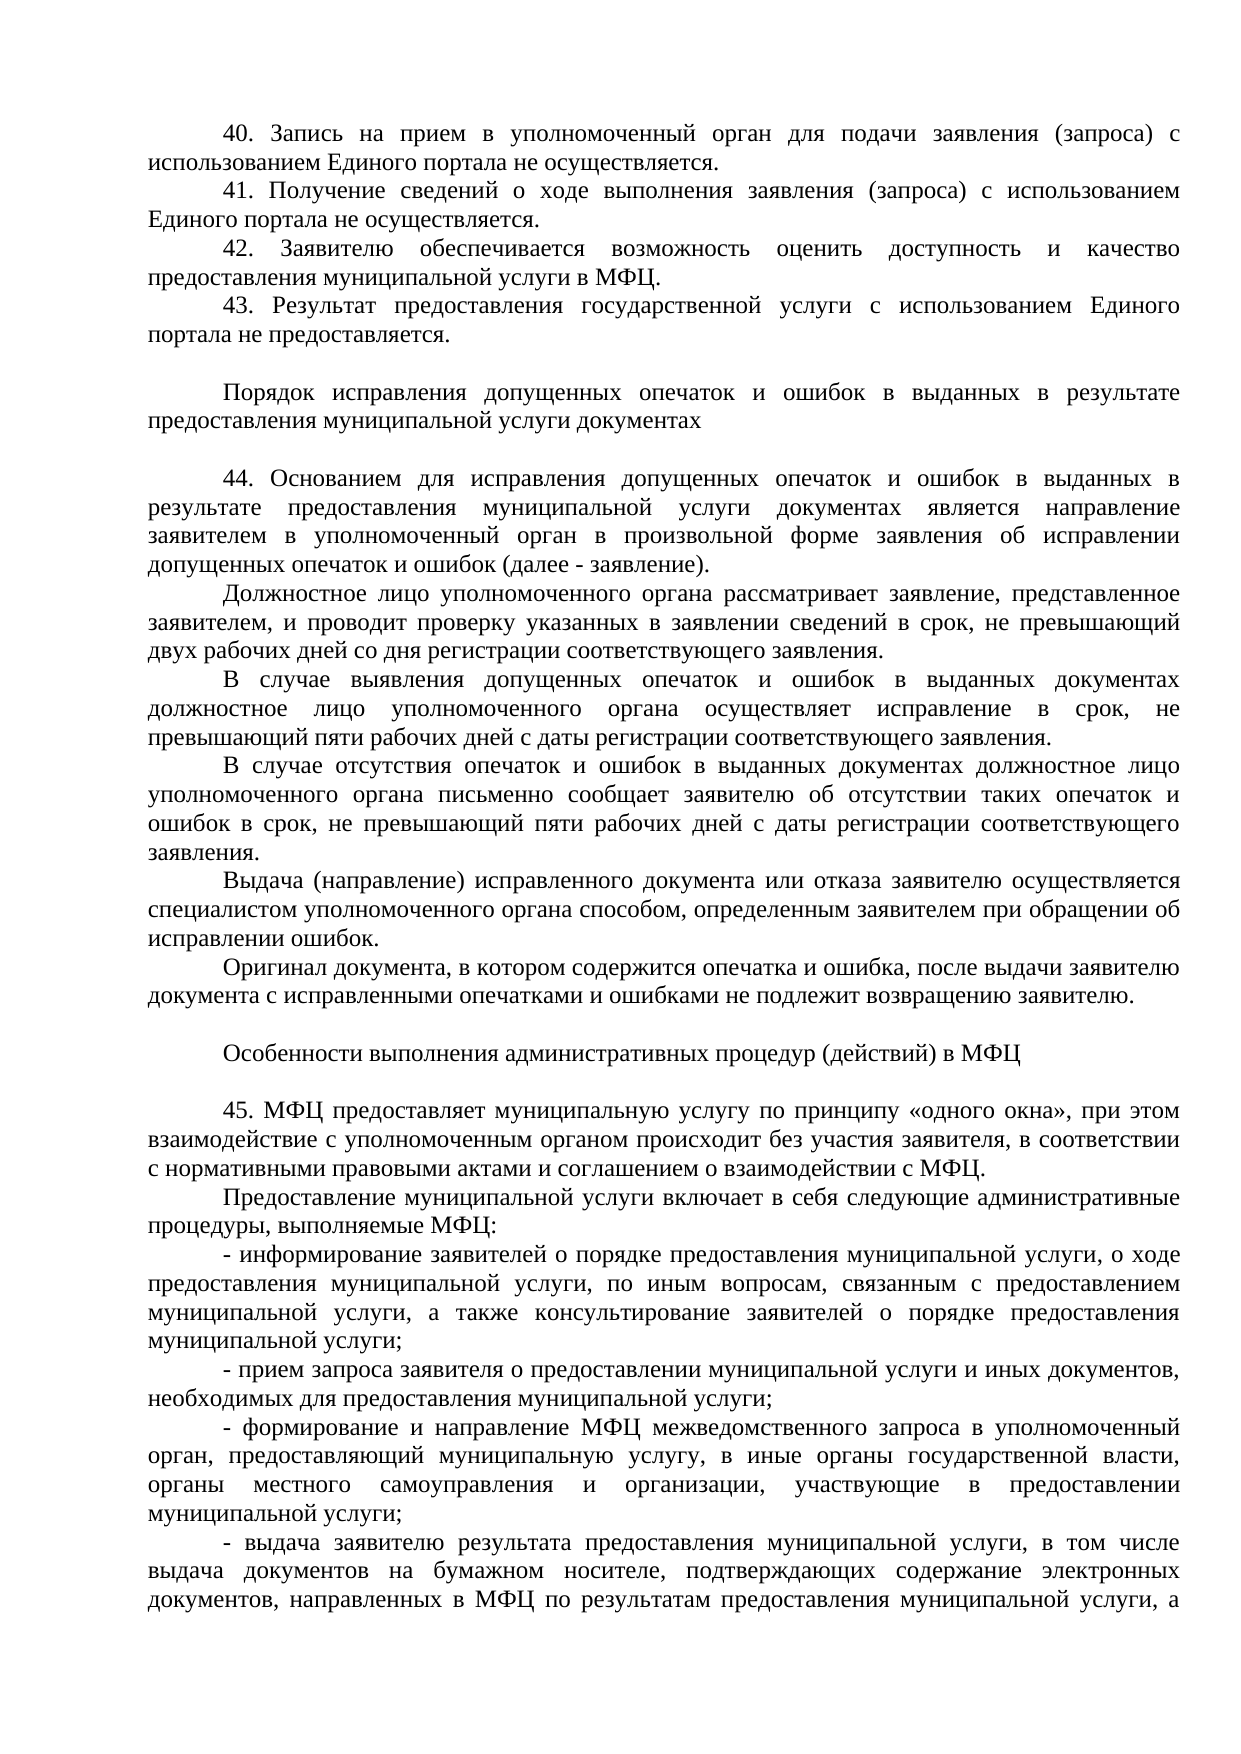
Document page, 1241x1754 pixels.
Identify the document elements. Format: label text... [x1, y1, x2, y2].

text Особенности выполнения административных процедур (действий) в МФЦ [148, 1038, 1181, 1067]
text В случае выявления допущенных опечаток и ошибок в выданных документах должностное лицо уполномоченного органа осуществляет исправление в срок, не превышающий пяти рабочих дней с даты регистрации соответствующего заявления. [148, 664, 1181, 751]
text Должностное лицо уполномоченного органа рассматривает заявление, представленное заявителем, и проводит проверку указанных в заявлении сведений в срок, не превышающий двух рабочих дней со дня регистрации соответствующего заявления. [148, 578, 1181, 664]
text 43. Результат предоставления государственной услуги с использованием Единого портала не предоставляется. [148, 291, 1181, 348]
text 45. МФЦ предоставляет муниципальную услугу по принципу «одного окна», при этом взаимодействие с уполномоченным органом происходит без участия заявителя, в соответствии с нормативными правовыми актами и соглашением о взаимодействии с МФЦ. [148, 1096, 1181, 1182]
text 42. Заявителю обеспечивается возможность оценить доступность и качество предоставления муниципальной услуги в МФЦ. [148, 233, 1181, 291]
text Выдача (направление) исправленного документа или отказа заявителю осуществляется специалистом уполномоченного органа способом, определенным заявителем при обращении об исправлении ошибок. [148, 866, 1181, 952]
text - формирование и направление МФЦ межведомственного запроса в уполномоченный орган, предоставляющий муниципальную услугу, в иные органы государственной власти, органы местного самоуправления и организации, участвующие в предоставлении муниципальной услуги; [148, 1412, 1181, 1527]
text - прием запроса заявителя о предоставлении муниципальной услуги и иных документов, необходимых для предоставления муниципальной услуги; [148, 1354, 1181, 1412]
text Порядок исправления допущенных опечаток и ошибок в выданных в результате предоставления муниципальной услуги документах [148, 377, 1181, 434]
text Предоставление муниципальной услуги включает в себя следующие административные процедуры, выполняемые МФЦ: [148, 1182, 1181, 1239]
text 44. Основанием для исправления допущенных опечаток и ошибок в выданных в результате предоставления муниципальной услуги документах является направление заявителем в уполномоченный орган в произвольной форме заявления об исправлении допущенных опечаток и ошибок (далее - заявление). [148, 463, 1181, 578]
text Оригинал документа, в котором содержится опечатка и ошибка, после выдачи заявителю документа с исправленными опечатками и ошибками не подлежит возвращению заявителю. [148, 952, 1181, 1009]
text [148, 1527, 1181, 1613]
text 41. Получение сведений о ходе выполнения заявления (запроса) с использованием Единого портала не осуществляется. [148, 176, 1181, 233]
text 40. Запись на прием в уполномоченный орган для подачи заявления (запроса) с использованием Единого портала не осуществляется. [148, 118, 1181, 176]
text В случае отсутствия опечаток и ошибок в выданных документах должностное лицо уполномоченного органа письменно сообщает заявителю об отсутствии таких опечаток и ошибок в срок, не превышающий пяти рабочих дней с даты регистрации соответствующего заявления. [148, 751, 1181, 866]
text - информирование заявителей о порядке предоставления муниципальной услуги, о ходе предоставления муниципальной услуги, по иным вопросам, связанным с предоставлением муниципальной услуги, а также консультирование заявителей о порядке предоставления муниципальной услуги; [148, 1239, 1181, 1354]
